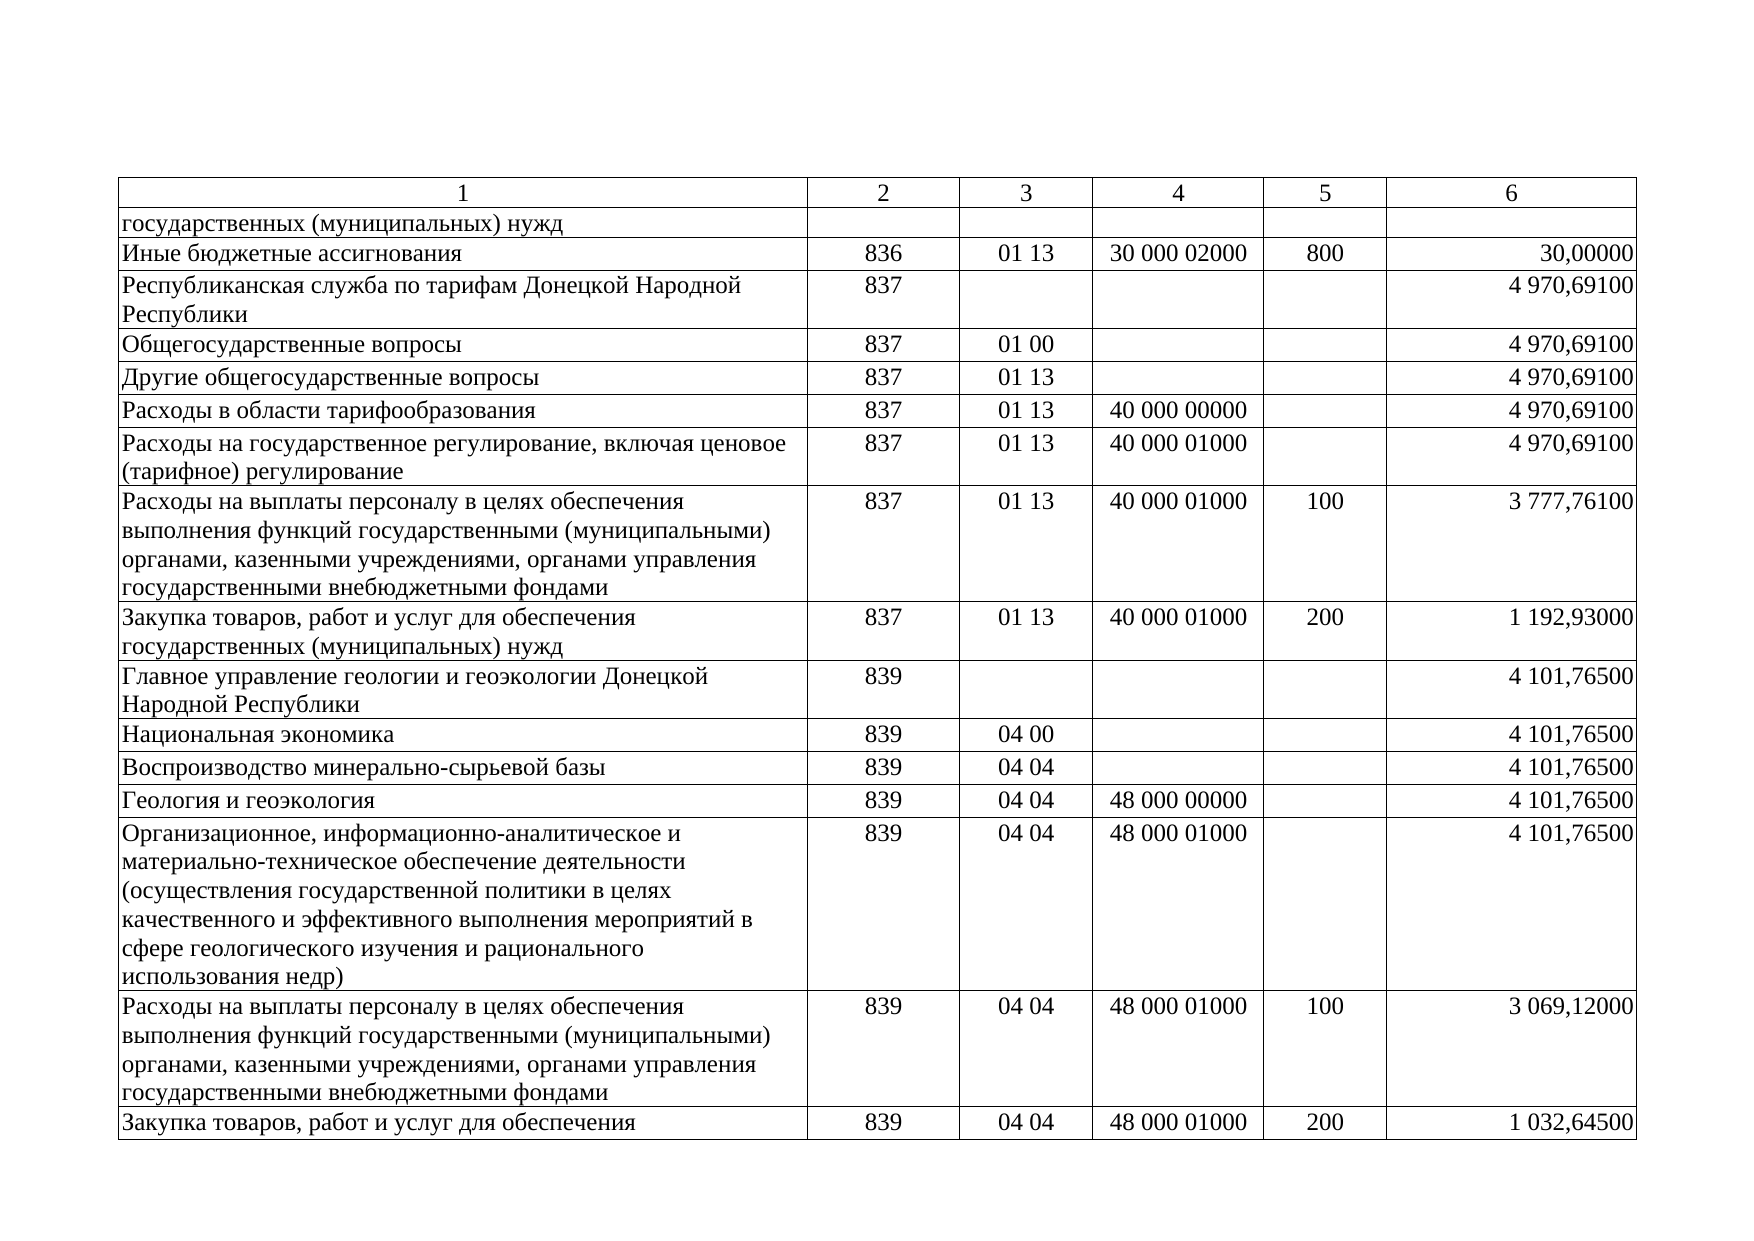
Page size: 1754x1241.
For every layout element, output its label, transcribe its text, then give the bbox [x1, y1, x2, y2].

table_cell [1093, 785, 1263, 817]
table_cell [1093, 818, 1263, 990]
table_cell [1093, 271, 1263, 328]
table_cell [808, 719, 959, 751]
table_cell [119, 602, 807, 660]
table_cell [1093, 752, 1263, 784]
table_header 1 [119, 178, 807, 207]
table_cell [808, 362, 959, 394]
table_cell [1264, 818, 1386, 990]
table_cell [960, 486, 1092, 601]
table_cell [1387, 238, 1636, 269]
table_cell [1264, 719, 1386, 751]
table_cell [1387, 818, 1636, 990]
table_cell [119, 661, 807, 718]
table_header 4 [1093, 178, 1263, 207]
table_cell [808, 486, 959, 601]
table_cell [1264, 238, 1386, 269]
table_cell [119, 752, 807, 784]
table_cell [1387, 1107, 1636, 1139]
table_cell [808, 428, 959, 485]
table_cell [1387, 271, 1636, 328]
table_header 5 [1264, 178, 1386, 207]
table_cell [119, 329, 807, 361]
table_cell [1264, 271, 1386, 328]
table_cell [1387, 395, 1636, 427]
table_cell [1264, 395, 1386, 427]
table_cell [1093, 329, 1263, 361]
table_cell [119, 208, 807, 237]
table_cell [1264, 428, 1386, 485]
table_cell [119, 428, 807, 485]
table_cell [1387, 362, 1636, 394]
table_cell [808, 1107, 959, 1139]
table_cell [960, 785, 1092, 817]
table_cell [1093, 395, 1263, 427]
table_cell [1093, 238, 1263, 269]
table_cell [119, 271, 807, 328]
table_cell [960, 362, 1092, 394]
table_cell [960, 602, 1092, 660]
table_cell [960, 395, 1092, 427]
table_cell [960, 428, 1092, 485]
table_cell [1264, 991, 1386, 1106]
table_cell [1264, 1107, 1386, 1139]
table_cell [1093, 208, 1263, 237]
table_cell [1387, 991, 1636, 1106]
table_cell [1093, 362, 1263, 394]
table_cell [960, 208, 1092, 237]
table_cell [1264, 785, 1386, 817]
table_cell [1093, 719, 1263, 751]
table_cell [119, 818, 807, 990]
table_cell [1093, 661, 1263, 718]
table_header 6 [1387, 178, 1636, 207]
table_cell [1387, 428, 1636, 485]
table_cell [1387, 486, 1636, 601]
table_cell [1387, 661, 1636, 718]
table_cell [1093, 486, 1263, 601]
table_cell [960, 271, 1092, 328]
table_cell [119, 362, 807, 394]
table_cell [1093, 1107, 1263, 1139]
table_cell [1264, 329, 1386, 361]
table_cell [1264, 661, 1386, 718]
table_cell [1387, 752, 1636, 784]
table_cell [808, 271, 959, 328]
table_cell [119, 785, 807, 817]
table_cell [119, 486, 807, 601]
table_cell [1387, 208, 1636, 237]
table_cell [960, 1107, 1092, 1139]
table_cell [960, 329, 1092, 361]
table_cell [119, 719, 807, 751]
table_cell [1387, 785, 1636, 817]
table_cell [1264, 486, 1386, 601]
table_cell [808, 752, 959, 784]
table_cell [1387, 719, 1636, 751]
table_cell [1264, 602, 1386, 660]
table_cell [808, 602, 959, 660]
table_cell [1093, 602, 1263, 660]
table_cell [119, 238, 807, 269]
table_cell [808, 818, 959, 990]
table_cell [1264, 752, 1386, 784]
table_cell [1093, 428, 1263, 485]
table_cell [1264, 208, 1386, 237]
table_header 3 [960, 178, 1092, 207]
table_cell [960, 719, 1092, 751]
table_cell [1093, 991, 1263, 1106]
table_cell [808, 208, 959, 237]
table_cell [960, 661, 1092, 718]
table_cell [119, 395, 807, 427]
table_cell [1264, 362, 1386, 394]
table_header 2 [808, 178, 959, 207]
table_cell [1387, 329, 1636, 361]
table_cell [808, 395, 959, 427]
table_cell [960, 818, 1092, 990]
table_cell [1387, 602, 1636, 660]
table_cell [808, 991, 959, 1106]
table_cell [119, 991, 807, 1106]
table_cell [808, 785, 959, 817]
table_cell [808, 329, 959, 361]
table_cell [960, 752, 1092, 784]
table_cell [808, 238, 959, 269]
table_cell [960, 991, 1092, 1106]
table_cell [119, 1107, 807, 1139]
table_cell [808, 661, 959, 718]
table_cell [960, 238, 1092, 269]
